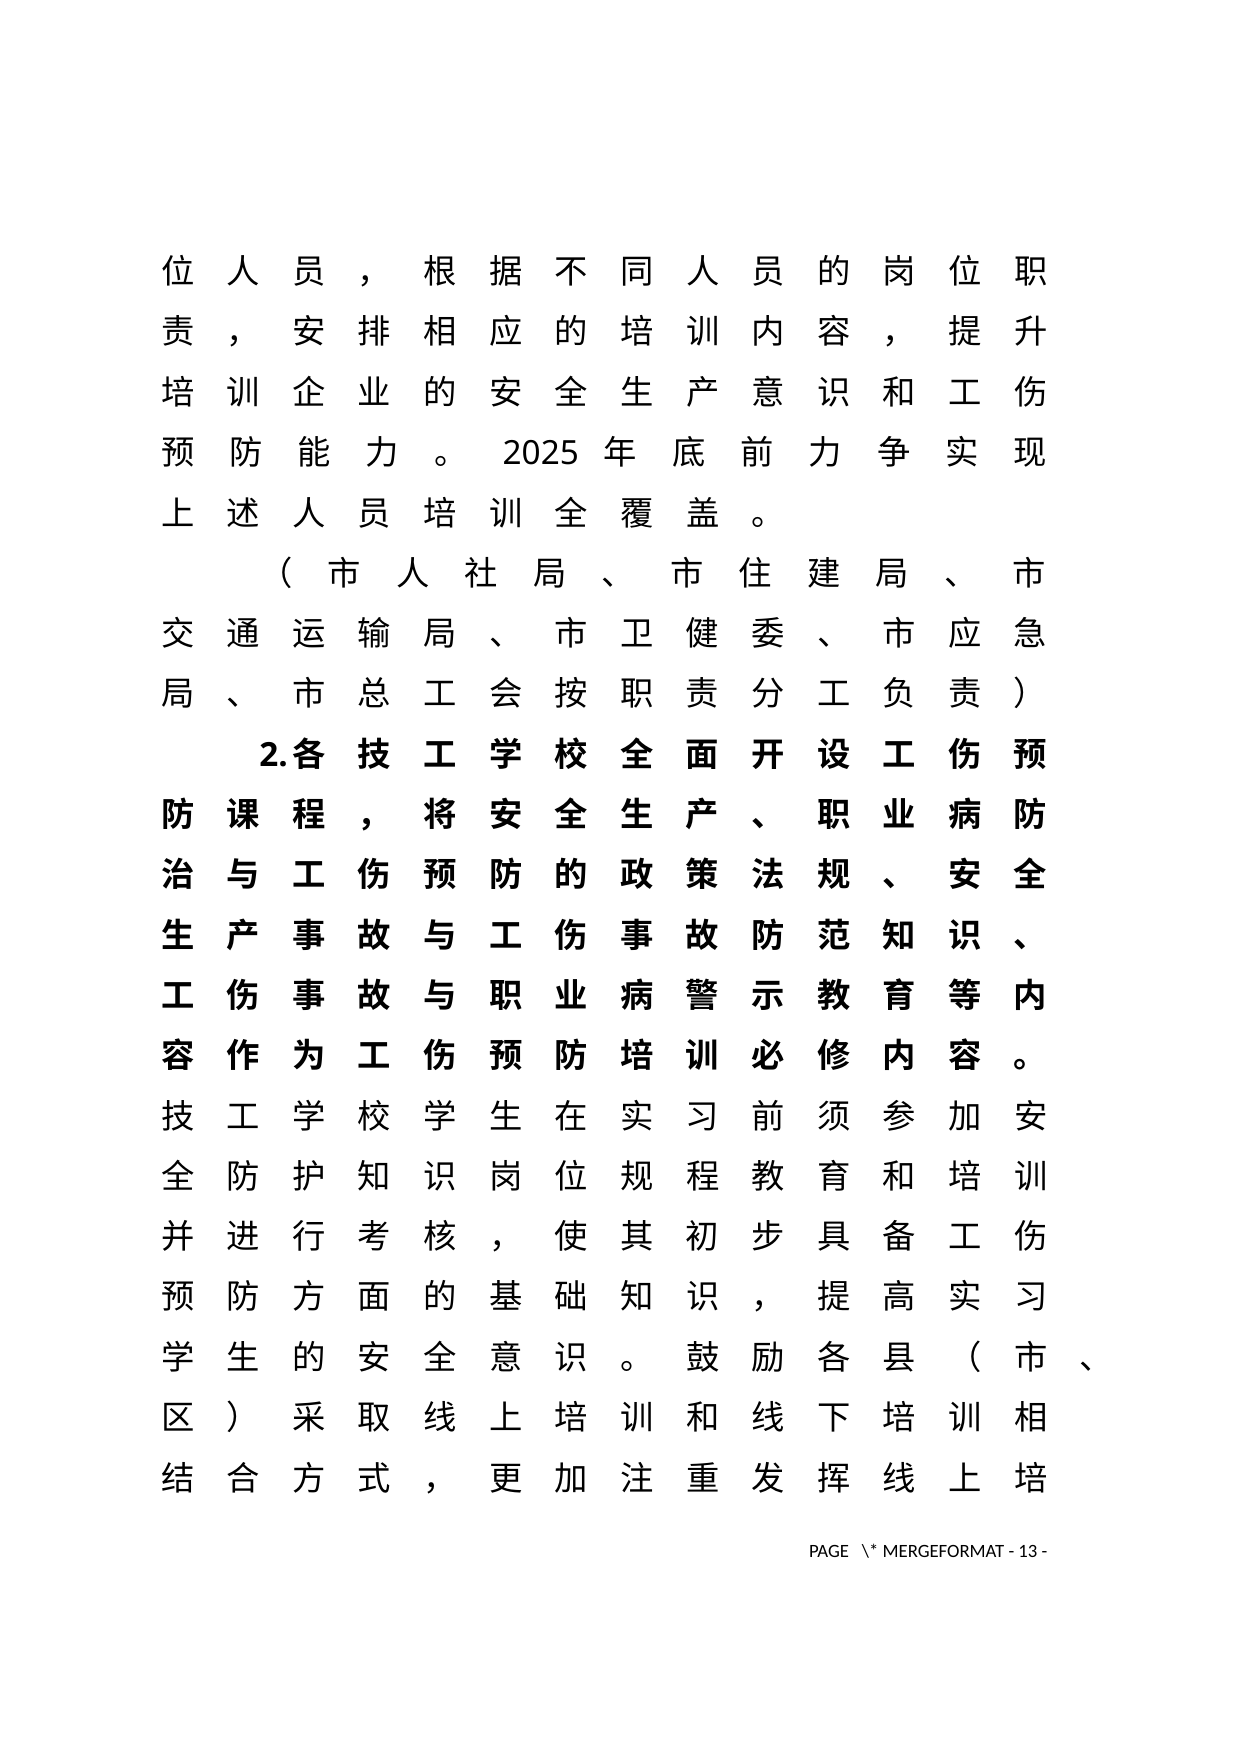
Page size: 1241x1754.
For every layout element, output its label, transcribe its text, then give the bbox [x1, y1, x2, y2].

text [161, 721, 1079, 1506]
text （市人社局、市住建局、市交通运输局、市卫健委、市应急局、市总工会按职责分工负责） [161, 541, 1079, 721]
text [161, 239, 1079, 541]
